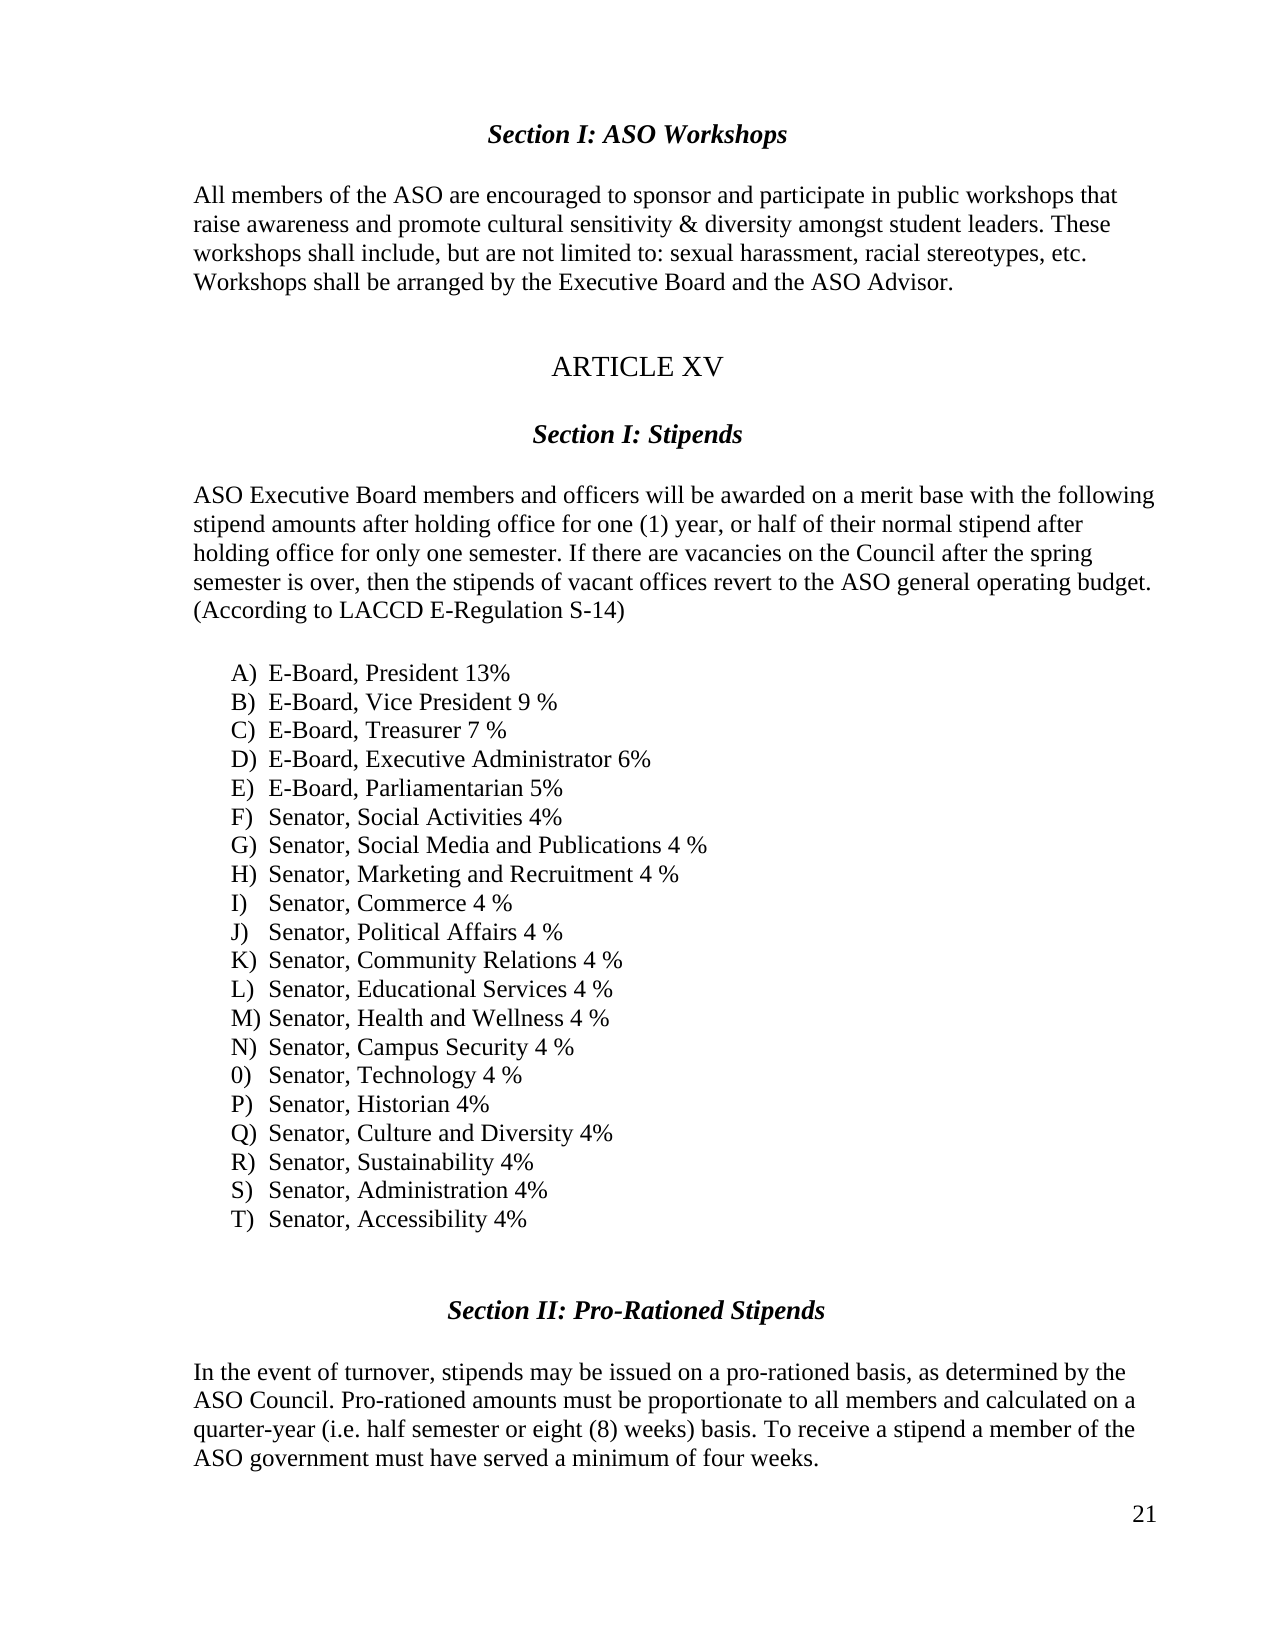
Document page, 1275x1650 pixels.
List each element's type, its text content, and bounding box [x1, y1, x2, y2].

list Senator, Accessibility 4% [231, 1204, 1157, 1233]
list Senator, Commerce 4 % [231, 888, 1157, 917]
list Senator, Social Media and Publications 4 % [231, 830, 1157, 859]
text In the event of turnover, stipends may be issued on a pro-rationed basis, as determined by the ASO Council. Pro-rationed amounts must be proportionate to all members and calculated on a quarter-year (i.e. half semester or eight (8) weeks) basis. To receive a stipend a member of the ASO government must have served a minimum of four weeks. [193, 1357, 1157, 1472]
list Senator, Administration 4% [231, 1175, 1157, 1204]
list E-Board, Executive Administrator 6% [231, 744, 1157, 773]
list Senator, Educational Services 4 % [231, 974, 1157, 1003]
text All members of the ASO are encouraged to sponsor and participate in public workshops that raise awareness and promote cultural sensitivity & diversity amongst student leaders. These workshops shall include, but are not limited to: sexual harassment, racial stereotypes, etc. Workshops shall be arranged by the Executive Board and the ASO Advisor. [193, 180, 1157, 295]
list Senator, Marketing and Recruitment 4 % [231, 859, 1157, 888]
list Senator, Health and Wellness 4 % [231, 1003, 1157, 1032]
list Senator, Community Relations 4 % [231, 945, 1157, 974]
list E-Board, Treasurer 7 % [231, 715, 1157, 744]
list Senator, Technology 4 % [231, 1060, 1157, 1089]
list E-Board, Vice President 9 % [231, 687, 1157, 715]
list E-Board, President 13% [231, 658, 1157, 687]
subtitle Section I: Stipends [118, 418, 1157, 449]
list Senator, Historian 4% [231, 1089, 1157, 1118]
text ASO Executive Board members and officers will be awarded on a merit base with the following stipend amounts after holding office for one (1) year, or half of their normal stipend after holding office for only one semester. If there are vacancies on the Council after the spring semester is over, then the stipends of vacant offices revert to the ASO general operating budget. (According to LACCD E-Regulation S-14) [193, 481, 1157, 624]
list Senator, Campus Security 4 % [231, 1032, 1157, 1060]
subtitle ARTICLE XV [118, 349, 1157, 383]
list Senator, Social Activities 4% [231, 802, 1157, 830]
list Senator, Political Affairs 4 % [231, 917, 1157, 945]
list Senator, Sustainability 4% [231, 1147, 1157, 1175]
list E-Board, Parliamentarian 5% [231, 773, 1157, 802]
list Senator, Culture and Diversity 4% [231, 1118, 1157, 1147]
subtitle Section I: ASO Workshops [118, 118, 1157, 149]
subtitle Section II: Pro-Rationed Stipends [118, 1294, 1157, 1326]
